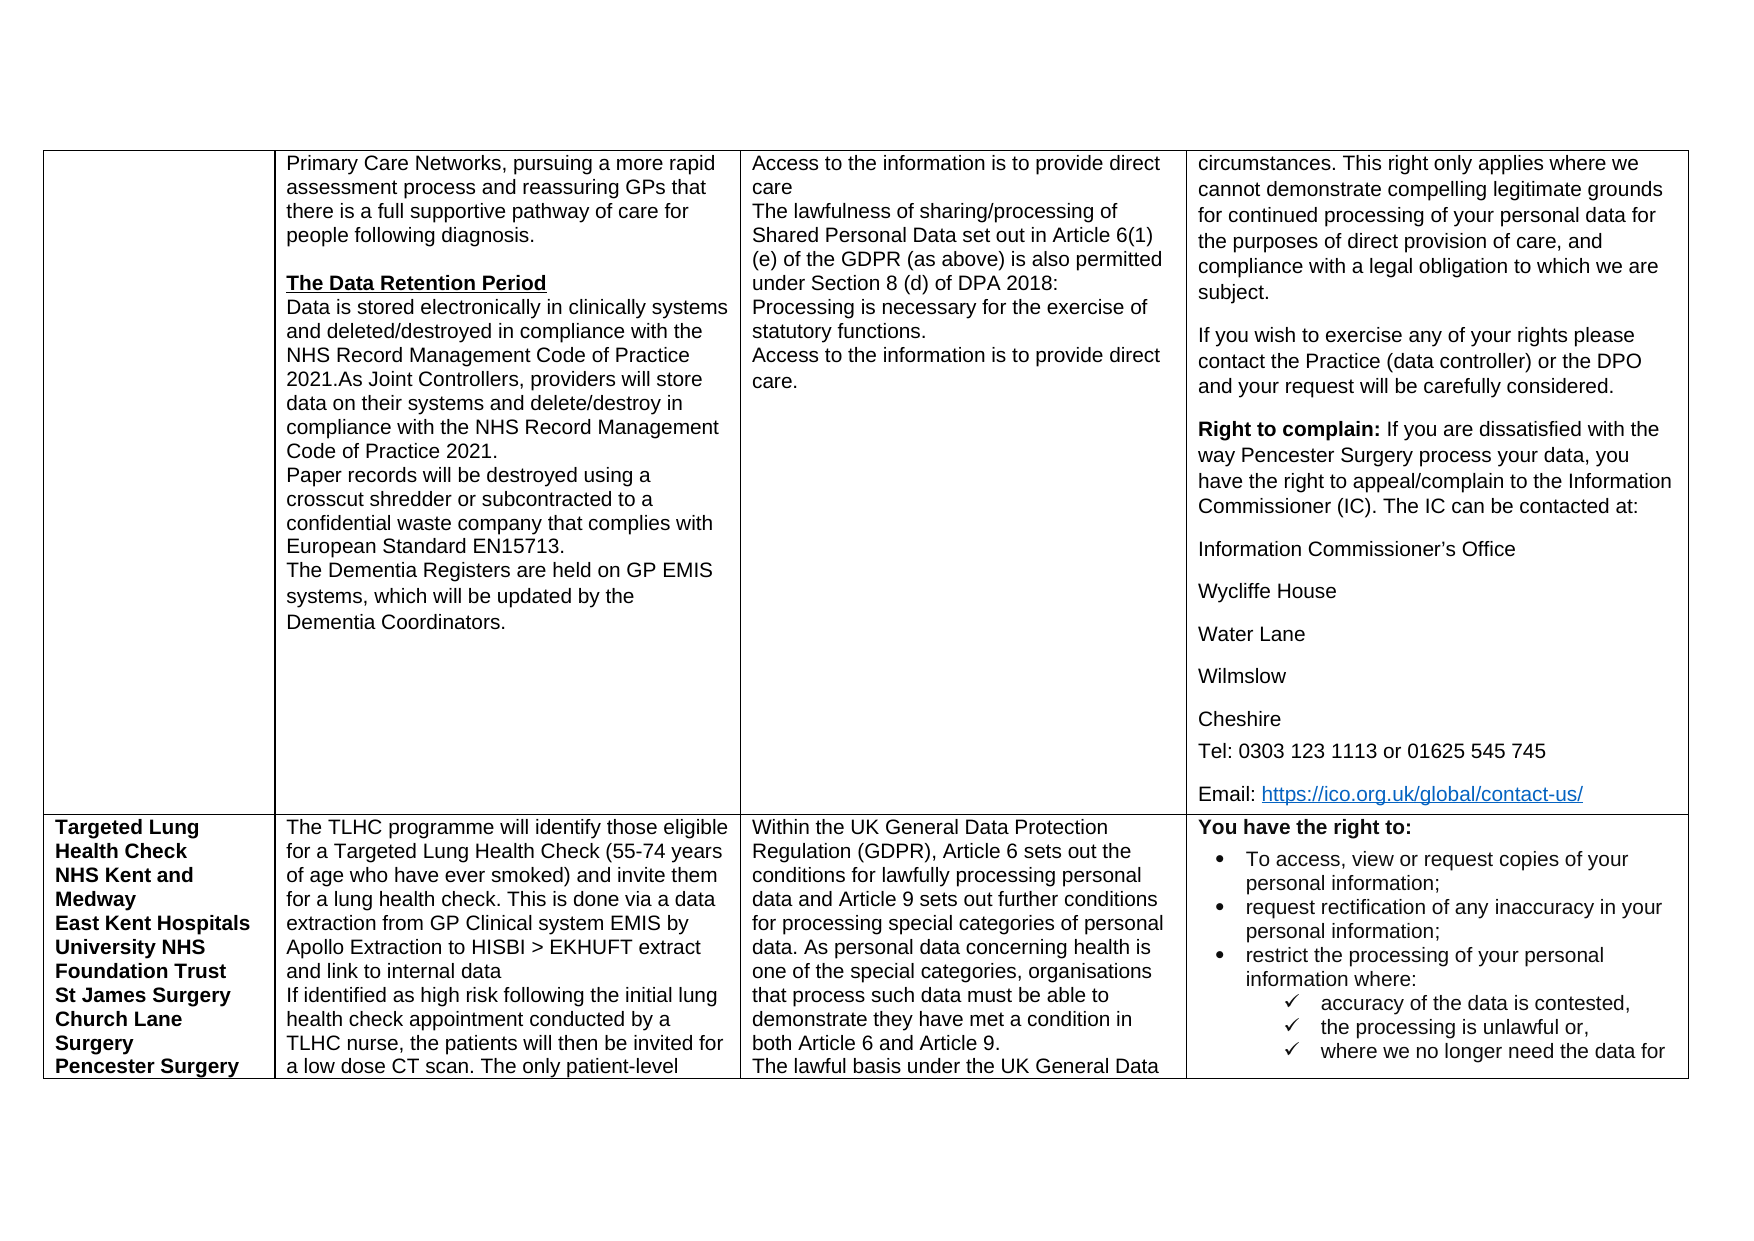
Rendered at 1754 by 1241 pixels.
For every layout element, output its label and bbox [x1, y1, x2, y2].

table_cell [44, 815, 274, 1078]
table_cell [741, 815, 1186, 1078]
table_cell [276, 151, 740, 814]
table_cell [1187, 815, 1688, 1078]
table_cell [44, 151, 274, 814]
table_cell [276, 815, 740, 1078]
table_cell [1187, 151, 1688, 814]
table_cell [741, 151, 1186, 814]
